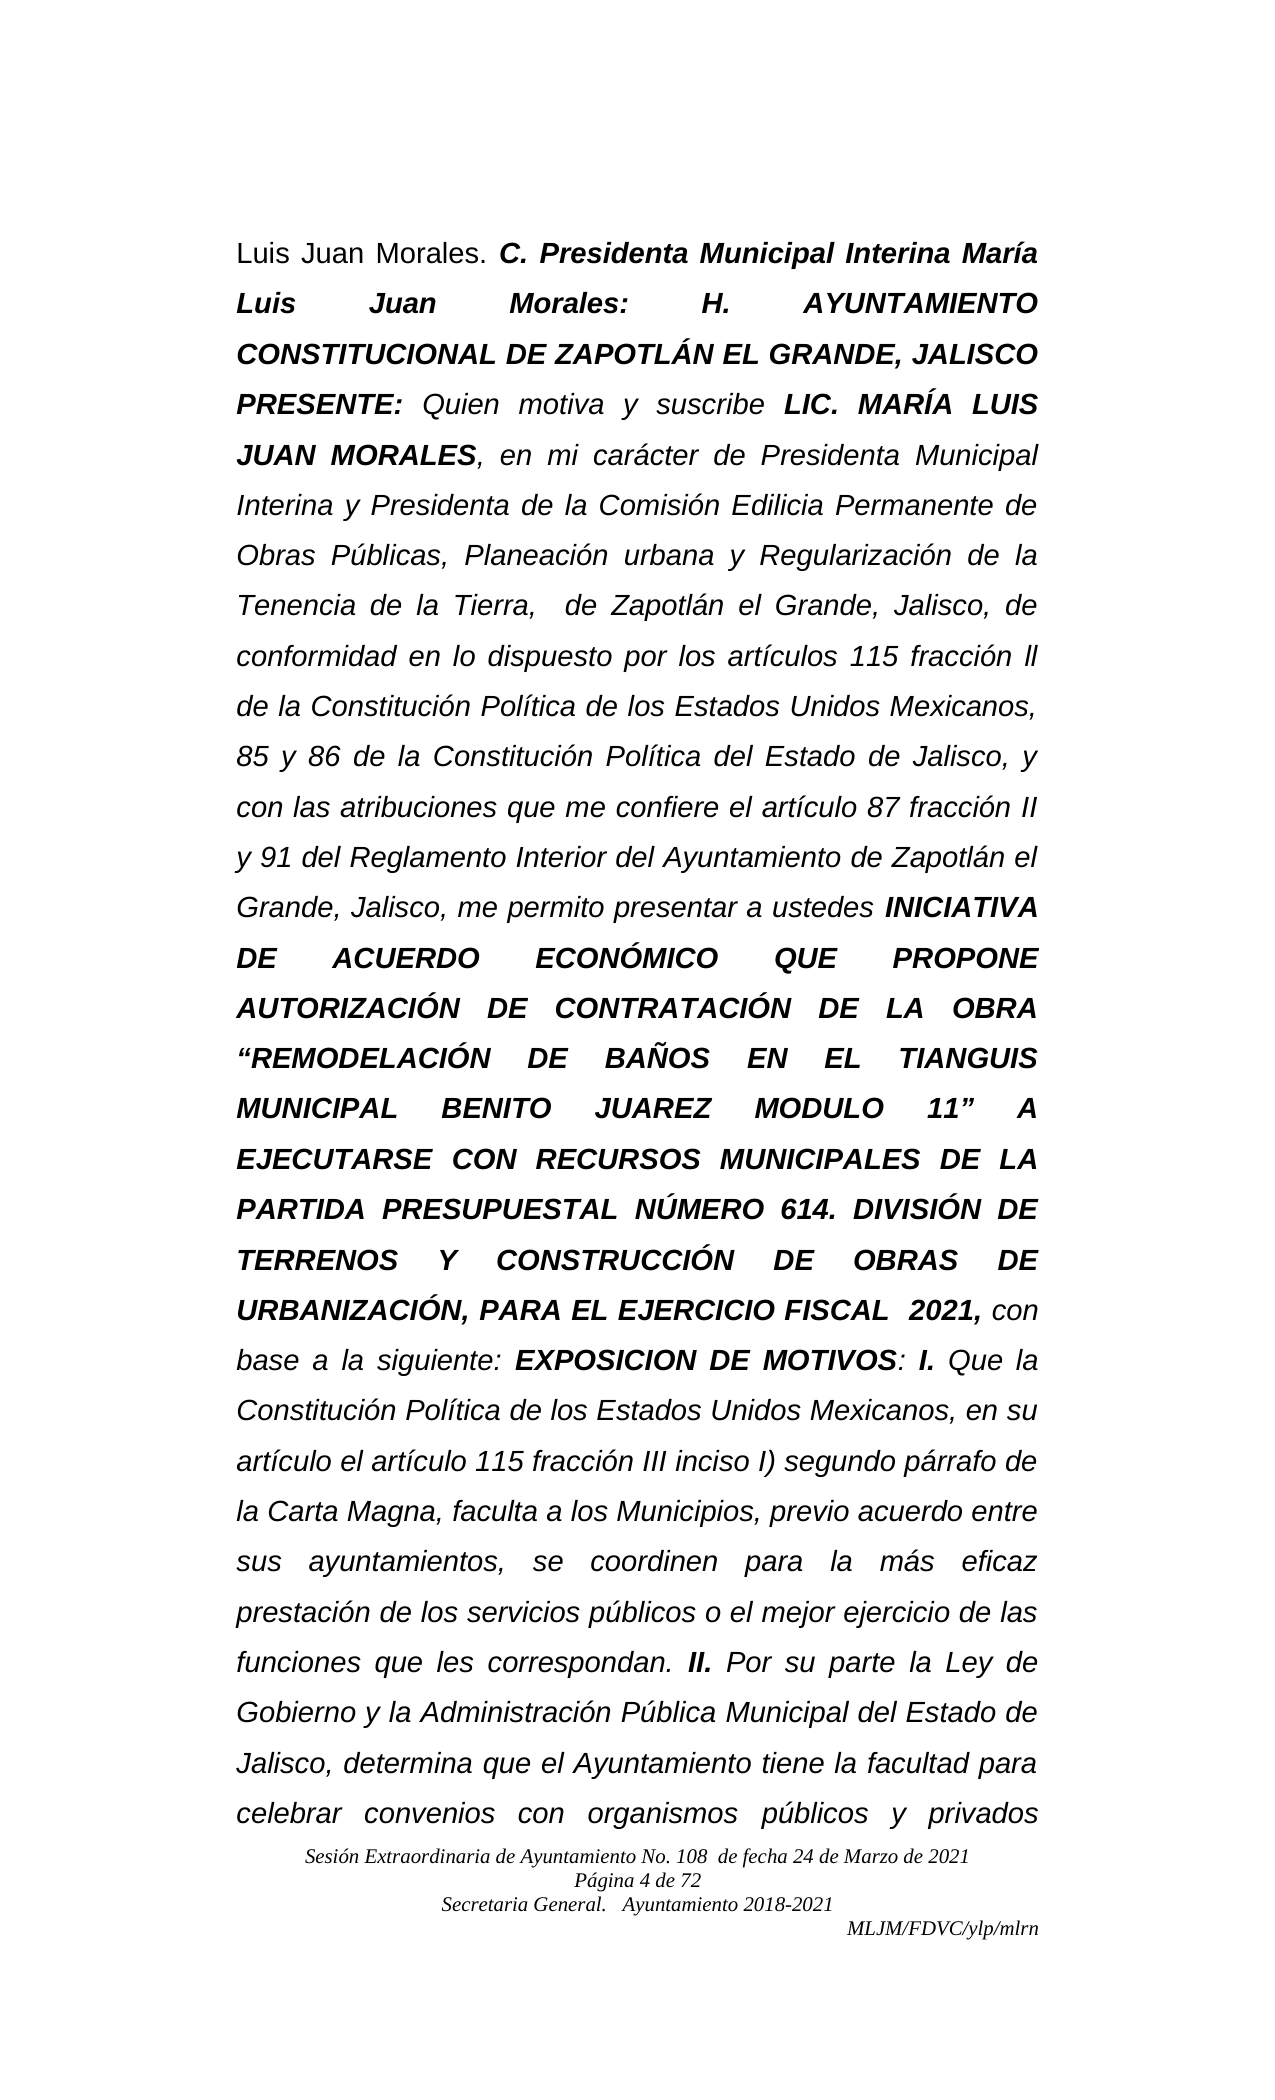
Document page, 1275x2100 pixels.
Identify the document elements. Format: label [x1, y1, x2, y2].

text [236, 236, 1039, 1829]
